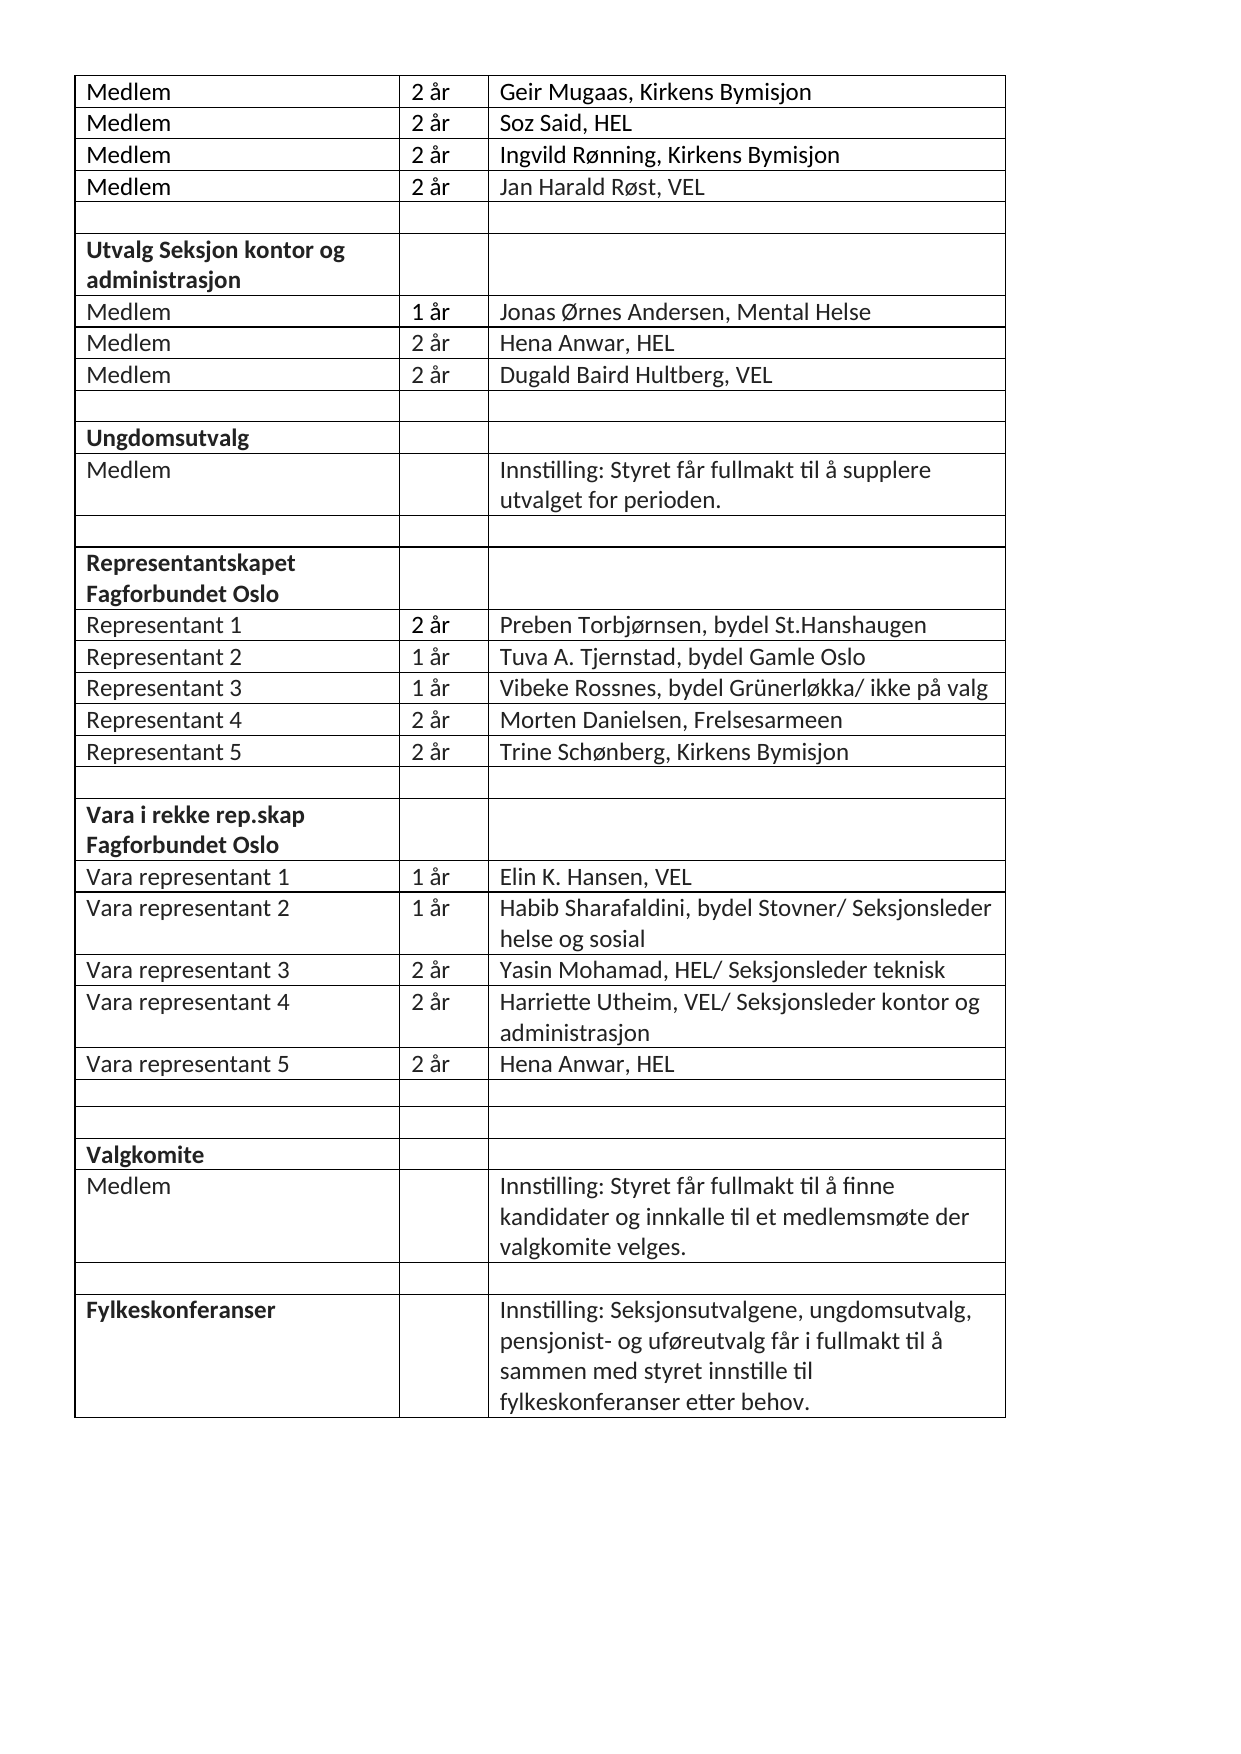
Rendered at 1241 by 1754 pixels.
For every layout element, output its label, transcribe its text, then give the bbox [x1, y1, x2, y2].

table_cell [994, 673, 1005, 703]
table_cell [489, 1107, 499, 1138]
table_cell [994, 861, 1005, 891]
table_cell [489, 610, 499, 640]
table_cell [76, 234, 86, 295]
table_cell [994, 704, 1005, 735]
table_cell [994, 767, 1005, 798]
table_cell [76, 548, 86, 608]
table_cell [388, 391, 399, 421]
table_cell [489, 767, 499, 798]
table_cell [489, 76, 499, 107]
table_cell [489, 391, 499, 421]
table_cell [994, 1263, 1005, 1293]
table_cell [994, 1139, 1005, 1169]
table_cell [76, 391, 86, 421]
table_cell [489, 1139, 499, 1169]
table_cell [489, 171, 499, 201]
table_cell [994, 422, 1005, 453]
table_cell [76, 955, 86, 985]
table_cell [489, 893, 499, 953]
table_cell [400, 1263, 411, 1293]
table_cell [400, 1170, 488, 1262]
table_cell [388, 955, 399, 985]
table_cell [76, 767, 86, 798]
table_cell [477, 1139, 488, 1169]
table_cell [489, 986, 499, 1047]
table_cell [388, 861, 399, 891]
table_cell [489, 234, 1005, 295]
table_cell [400, 1080, 411, 1106]
table_cell [477, 202, 488, 233]
table_cell Medlem [76, 454, 399, 515]
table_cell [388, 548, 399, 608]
table_cell [489, 1080, 499, 1106]
table_cell Medlem [76, 1170, 399, 1262]
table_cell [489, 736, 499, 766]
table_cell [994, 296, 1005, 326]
table_cell [76, 1080, 86, 1106]
table_cell [994, 391, 1005, 421]
table_cell [477, 1107, 488, 1138]
table_cell [400, 422, 411, 453]
table_cell [489, 1263, 499, 1293]
table_cell [477, 422, 488, 453]
table_cell [477, 1080, 488, 1106]
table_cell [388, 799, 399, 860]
table_cell [477, 391, 488, 421]
table_cell [489, 202, 499, 233]
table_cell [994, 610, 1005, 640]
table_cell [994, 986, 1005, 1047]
table_cell [994, 202, 1005, 233]
table_cell [994, 516, 1005, 546]
table_cell [477, 767, 488, 798]
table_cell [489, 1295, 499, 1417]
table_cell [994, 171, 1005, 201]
table_cell [400, 799, 488, 860]
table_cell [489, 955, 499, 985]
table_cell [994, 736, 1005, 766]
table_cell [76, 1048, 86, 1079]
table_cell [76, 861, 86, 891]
table_cell [489, 516, 499, 546]
table_cell [388, 202, 399, 233]
table_cell [489, 548, 1005, 608]
table_cell [400, 391, 411, 421]
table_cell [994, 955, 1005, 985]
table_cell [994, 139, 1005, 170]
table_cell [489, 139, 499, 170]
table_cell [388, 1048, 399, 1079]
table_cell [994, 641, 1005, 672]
table_cell [489, 799, 1005, 860]
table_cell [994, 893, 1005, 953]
table_cell [400, 234, 488, 295]
table_cell [489, 422, 499, 453]
table_cell [994, 1107, 1005, 1138]
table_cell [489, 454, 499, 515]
table_cell [388, 1263, 399, 1293]
table_cell [994, 1080, 1005, 1106]
table_cell [76, 516, 399, 546]
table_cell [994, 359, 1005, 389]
table_cell [477, 516, 488, 546]
table_cell Vara representant 2 [76, 893, 399, 953]
table_cell [76, 1263, 86, 1293]
table_cell [76, 1107, 86, 1138]
table_cell Vara representant 4 [76, 986, 399, 1047]
table_cell [388, 1107, 399, 1138]
table_cell [400, 767, 411, 798]
table_cell [400, 516, 411, 546]
table_cell [400, 454, 488, 515]
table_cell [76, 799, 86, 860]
table_cell [388, 767, 399, 798]
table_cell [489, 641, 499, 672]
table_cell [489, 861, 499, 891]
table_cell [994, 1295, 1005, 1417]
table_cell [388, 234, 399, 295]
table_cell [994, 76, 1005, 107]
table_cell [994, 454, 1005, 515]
table_cell Fylkeskonferanser [76, 1295, 399, 1417]
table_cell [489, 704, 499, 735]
table_cell [477, 1263, 488, 1293]
table_cell [400, 1295, 488, 1417]
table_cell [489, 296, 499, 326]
table_cell 2 år [400, 986, 488, 1047]
table_cell 1 år [400, 893, 488, 953]
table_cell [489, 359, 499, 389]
table_cell [400, 548, 488, 608]
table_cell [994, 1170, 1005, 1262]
table_cell [400, 1107, 411, 1138]
table_cell [400, 1139, 411, 1169]
table_cell [400, 202, 411, 233]
table_cell [76, 202, 86, 233]
table_cell [388, 1080, 399, 1106]
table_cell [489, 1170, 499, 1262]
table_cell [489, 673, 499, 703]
